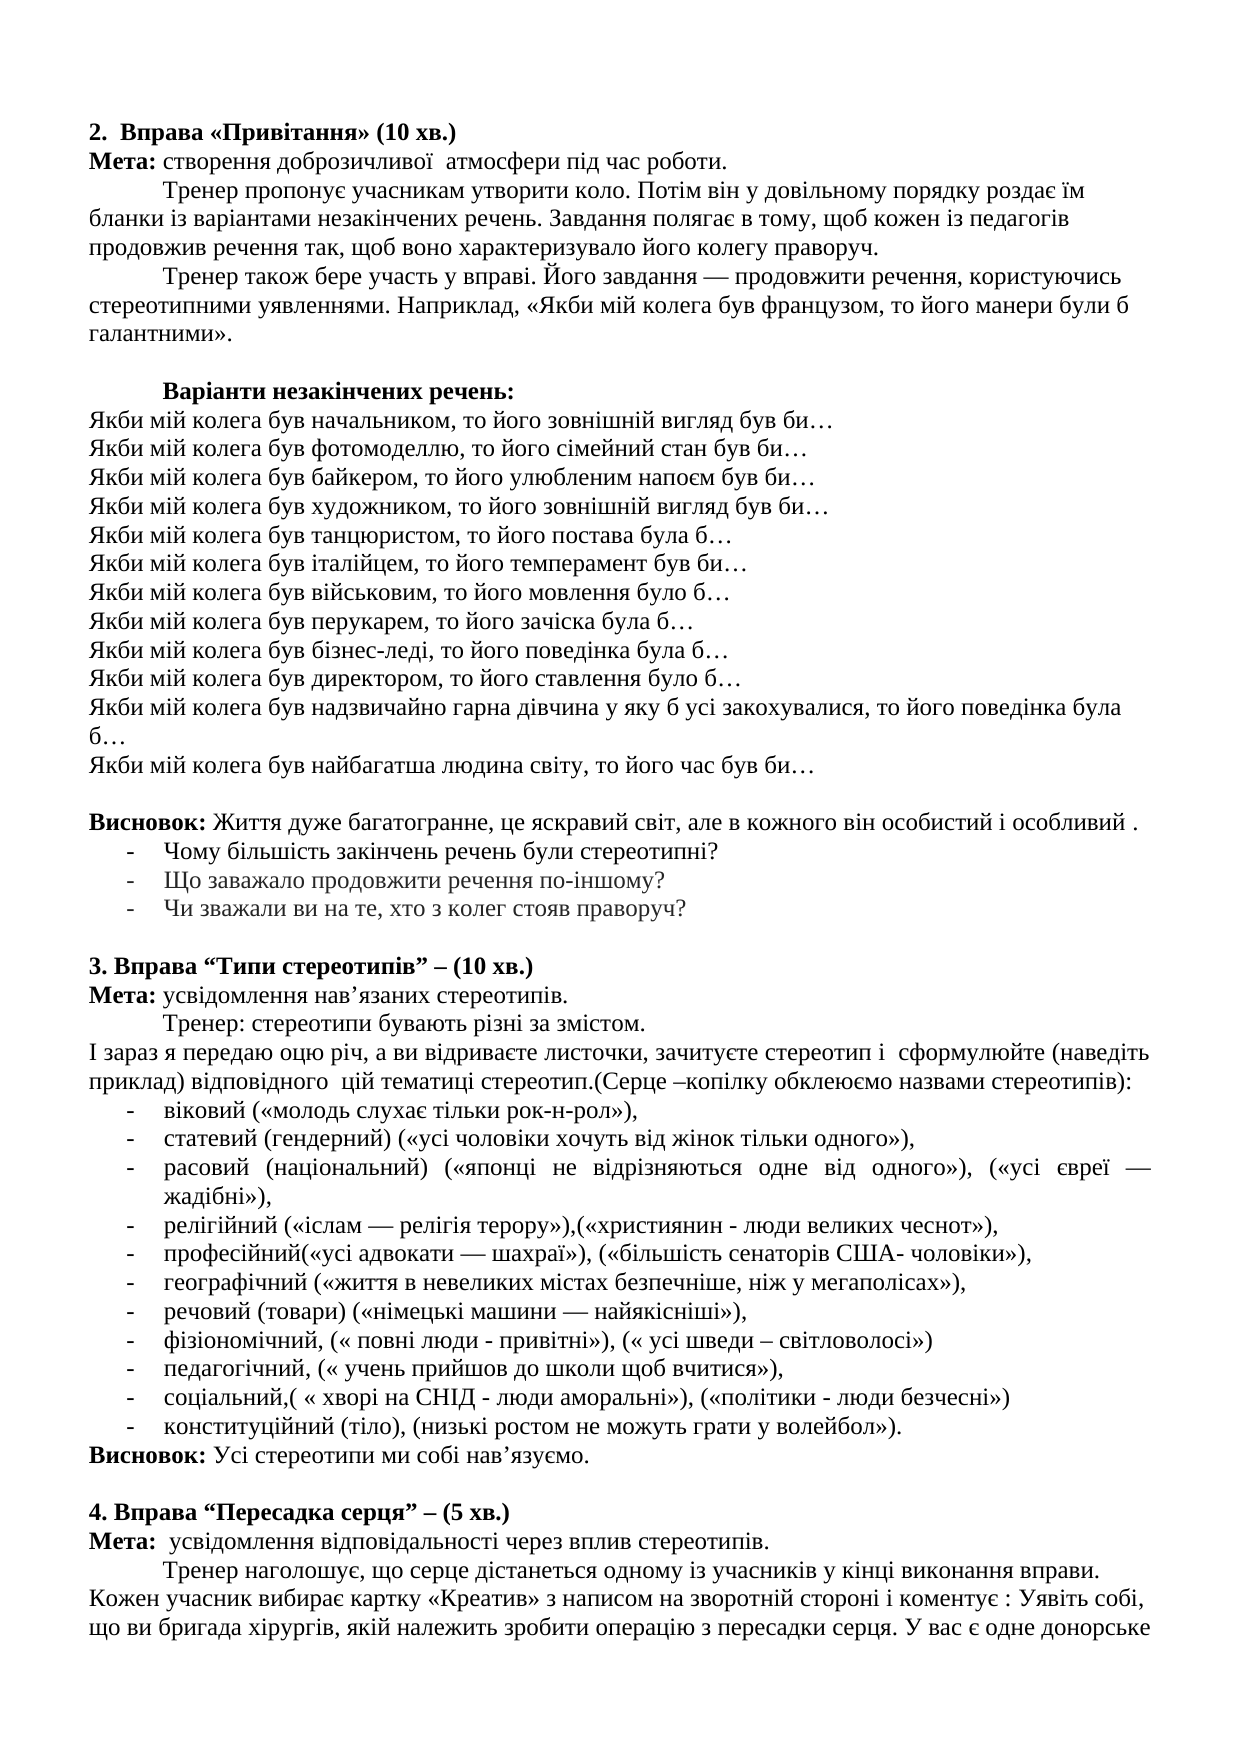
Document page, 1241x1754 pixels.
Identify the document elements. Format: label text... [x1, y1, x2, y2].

list соціальний,( « хворі на СНІД - люди аморальні»), («політики - люди безчесні») [126, 1382, 1152, 1411]
list професійний(«усі адвокати — шахраї»), («більшість сенаторів США- чоловіки»), [126, 1238, 1152, 1267]
text Якби мій колега був директором, то його ставлення було б… [89, 663, 1152, 692]
list географічний («життя в невеликих містах безпечніше, ніж у мегаполісах»), [126, 1267, 1152, 1296]
text Тренер також бере участь у вправі. Його завдання — продовжити речення, користуючись стереотипними уявленнями. Наприклад, «Якби мій колега був французом, то його манери були б галантними». [89, 261, 1152, 347]
text Тренер пропонує учасникам утворити коло. Потім він у довільному порядку роздає їм бланки із варіантами незакінчених речень. Завдання полягає в тому, щоб кожен із педагогів продовжив речення так, щоб воно характеризувало його колегу праворуч. [89, 175, 1152, 261]
list релігійний («іслам — релігія терору»),(«християнин - люди великих чеснот»), [126, 1210, 1152, 1238]
text Якби мій колега був найбагатша людина світу, то його час був би… [89, 750, 1152, 778]
list Чи зважали ви на те, хто з колег стояв праворуч? [126, 893, 1152, 922]
list Чому більшість закінчень речень були стереотипні? [126, 836, 1152, 865]
text Мета: створення доброзичливої атмосфери під час роботи. [89, 146, 1152, 175]
text Якби мій колега був художником, то його зовнішній вигляд був би… [89, 491, 1152, 520]
text Якби мій колега був італійцем, то його темперамент був би… [89, 548, 1152, 577]
text Якби мій колега був надзвичайно гарна дівчина у яку б усі закохувалися, то його поведінка була б… [89, 692, 1152, 750]
list Що заважало продовжити речення по-іншому? [126, 865, 1152, 893]
text 3. Вправа “Типи стереотипів” – (10 хв.) [89, 951, 1152, 980]
list статевий (гендерний) («усі чоловіки хочуть від жінок тільки одного»), [126, 1123, 1152, 1152]
text 4. Вправа “Пересадка серця” – (5 хв.) [89, 1497, 1152, 1526]
text Тренер: стереотипи бувають різні за змістом. [89, 1008, 1152, 1037]
text Якби мій колега був бізнес-леді, то його поведінка була б… [89, 635, 1152, 663]
list расовий (національний) («японці не відрізняються одне від одного»), («усі євреї — жадібні»), [126, 1152, 1152, 1210]
text 2. Вправа «Привітання» (10 хв.) [89, 117, 1152, 146]
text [89, 1555, 1152, 1641]
list педагогічний, (« учень прийшов до школи щоб вчитися»), [126, 1353, 1152, 1382]
text Висновок: Усі стереотипи ми собі нав’язуємо. [89, 1440, 1152, 1468]
text Висновок: Життя дуже багатогранне, це яскравий світ, але в кожного він особистий і особливий . [89, 807, 1152, 836]
text Якби мій колега був байкером, то його улюбленим напоєм був би… [89, 462, 1152, 491]
text Якби мій колега був фотомоделлю, то його сімейний стан був би… [89, 433, 1152, 462]
text Якби мій колега був танцюристом, то його постава була б… [89, 520, 1152, 548]
text Мета: усвідомлення відповідальності через вплив стереотипів. [89, 1526, 1152, 1555]
text Якби мій колега був перукарем, то його зачіска була б… [89, 606, 1152, 635]
text Варіанти незакінчених речень: [89, 376, 1152, 405]
list фізіономічний, (« повні люди - привітні»), (« усі шведи – світловолосі») [126, 1325, 1152, 1353]
list конституційний (тіло), (низькі ростом не можуть грати у волейбол»). [126, 1411, 1152, 1440]
text Якби мій колега був начальником, то його зовнішній вигляд був би… [89, 405, 1152, 433]
text Мета: усвідомлення нав’язаних стереотипів. [89, 980, 1152, 1008]
list речовий (товари) («німецькі машини — найякісніші»), [126, 1296, 1152, 1325]
text І зараз я передаю оцю річ, а ви відриваєте листочки, зачитуєте стереотип і сформулюйте (наведіть приклад) відповідного цій тематиці стереотип.(Серце –копілку обклеюємо назвами стереотипів): [89, 1037, 1152, 1095]
text Якби мій колега був військовим, то його мовлення було б… [89, 577, 1152, 606]
list віковий («молодь слухає тільки рок-н-рол»), [126, 1095, 1152, 1123]
